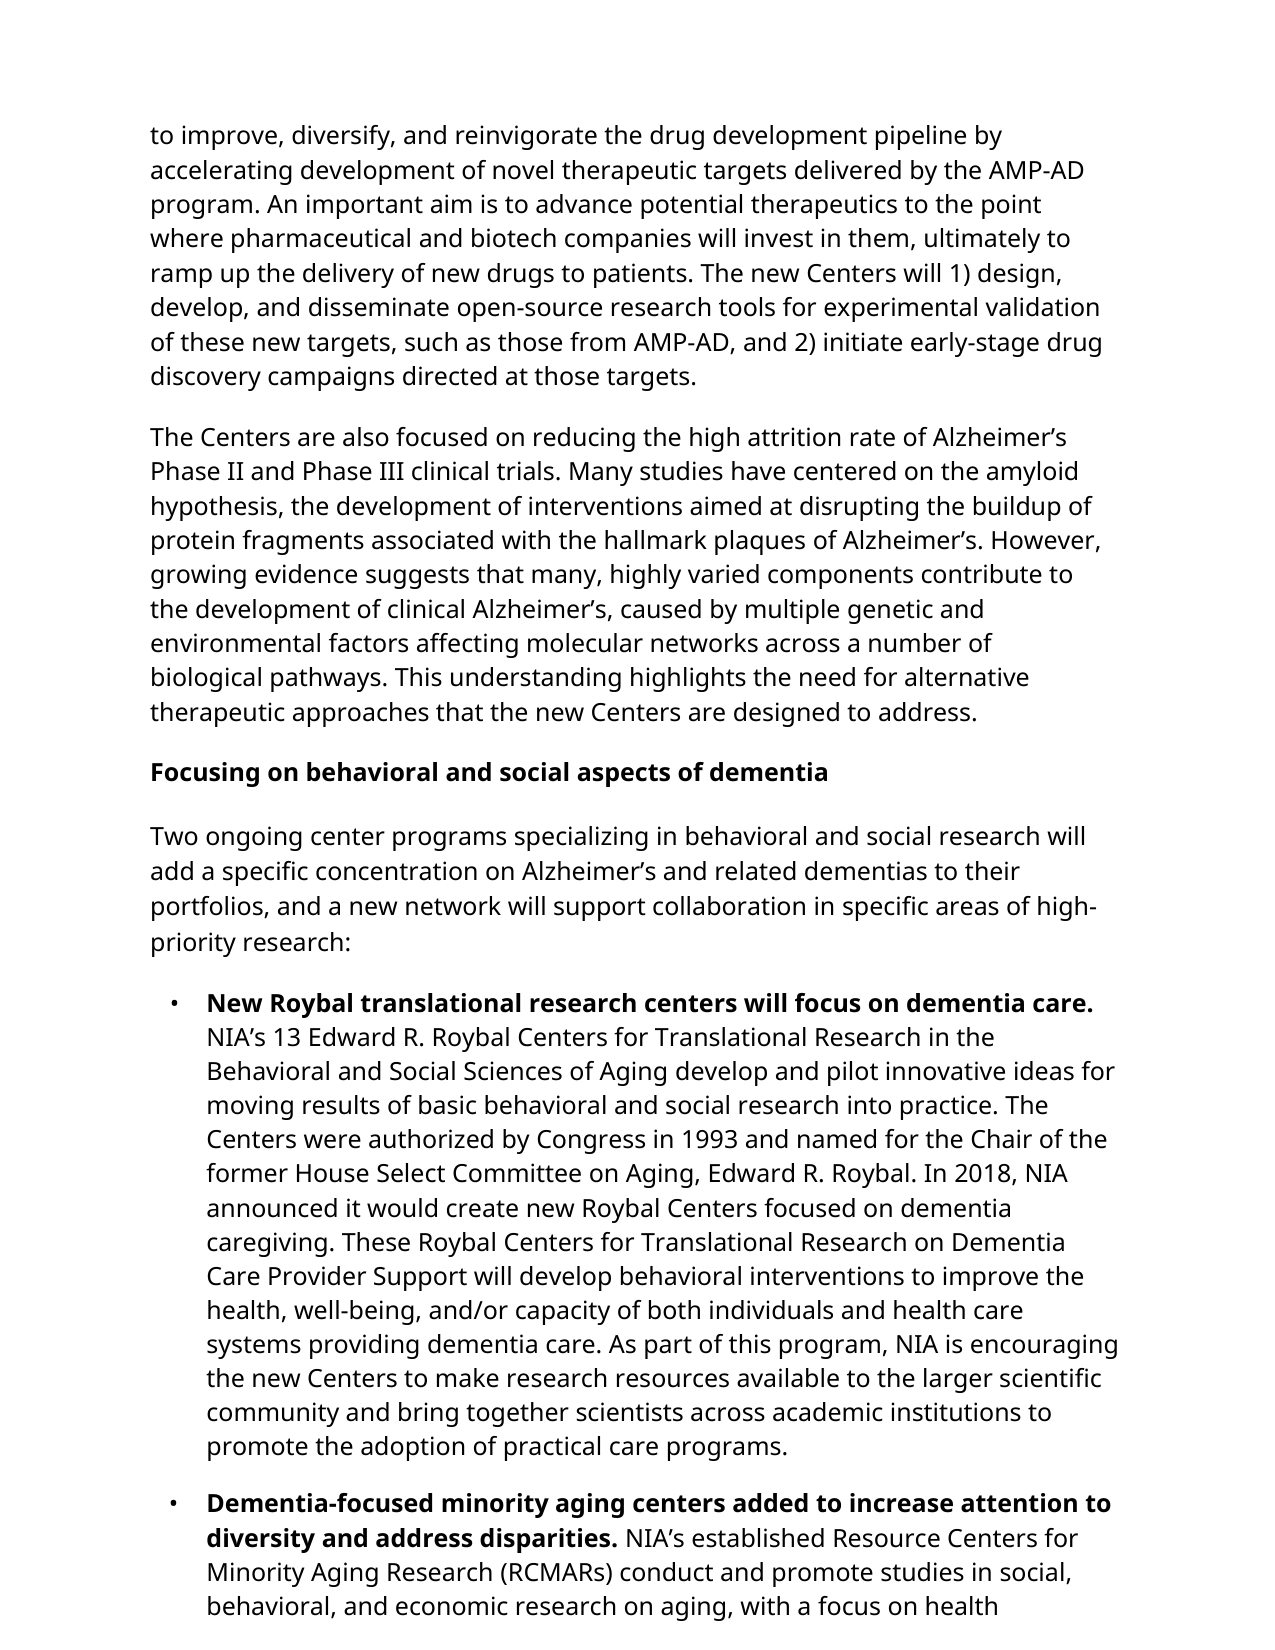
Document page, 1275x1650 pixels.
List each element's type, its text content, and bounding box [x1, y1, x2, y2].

text to improve, diversify, and reinvigorate the drug development pipeline by accelerating development of novel therapeutic targets delivered by the AMP-AD program. An important aim is to advance potential therapeutics to the point where pharmaceutical and biotech companies will invest in them, ultimately to ramp up the delivery of new drugs to patients. The new Centers will 1) design, develop, and disseminate open-source research tools for experimental validation of these new targets, such as those from AMP-AD, and 2) initiate early-stage drug discovery campaigns directed at those targets. [150, 118, 1121, 393]
text Two ongoing center programs specializing in behavioral and social research will add a specific concentration on Alzheimer’s and related dementias to their portfolios, and a new network will support collaboration in specific areas of high-priority research: [150, 818, 1119, 958]
list New Roybal translational research centers will focus on dementia care. NIA’s 13 Edward R. Roybal Centers for Translational Research in the Behavioral and Social Sciences of Aging develop and pilot innovative ideas for moving results of basic behavioral and social research into practice. The Centers were authorized by Congress in 1993 and named for the Chair of the former House Select Committee on Aging, Edward R. Roybal. In 2018, NIA announced it would create new Roybal Centers focused on dementia caregiving. These Roybal Centers for Translational Research on Dementia Care Provider Support will develop behavioral interventions to improve the health, well-being, and/or capacity of both individuals and health care systems providing dementia care. As part of this program, NIA is encouraging the new Centers to make research resources available to the larger scientific community and bring together scientists across academic institutions to promote the adoption of practical care programs. [169, 986, 1123, 1463]
text The Centers are also focused on reducing the high attrition rate of Alzheimer’s Phase II and Phase III clinical trials. Many studies have centered on the amyloid hypothesis, the development of interventions aimed at disrupting the buildup of protein fragments associated with the hallmark plaques of Alzheimer’s. However, growing evidence suggests that many, highly varied components contribute to the development of clinical Alzheimer’s, caused by multiple genetic and environmental factors affecting molecular networks across a number of biological pathways. This understanding highlights the need for alternative therapeutic approaches that the new Centers are designed to address. [150, 419, 1108, 728]
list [169, 1486, 1114, 1623]
text Focusing on behavioral and social aspects of dementia [150, 754, 1125, 789]
